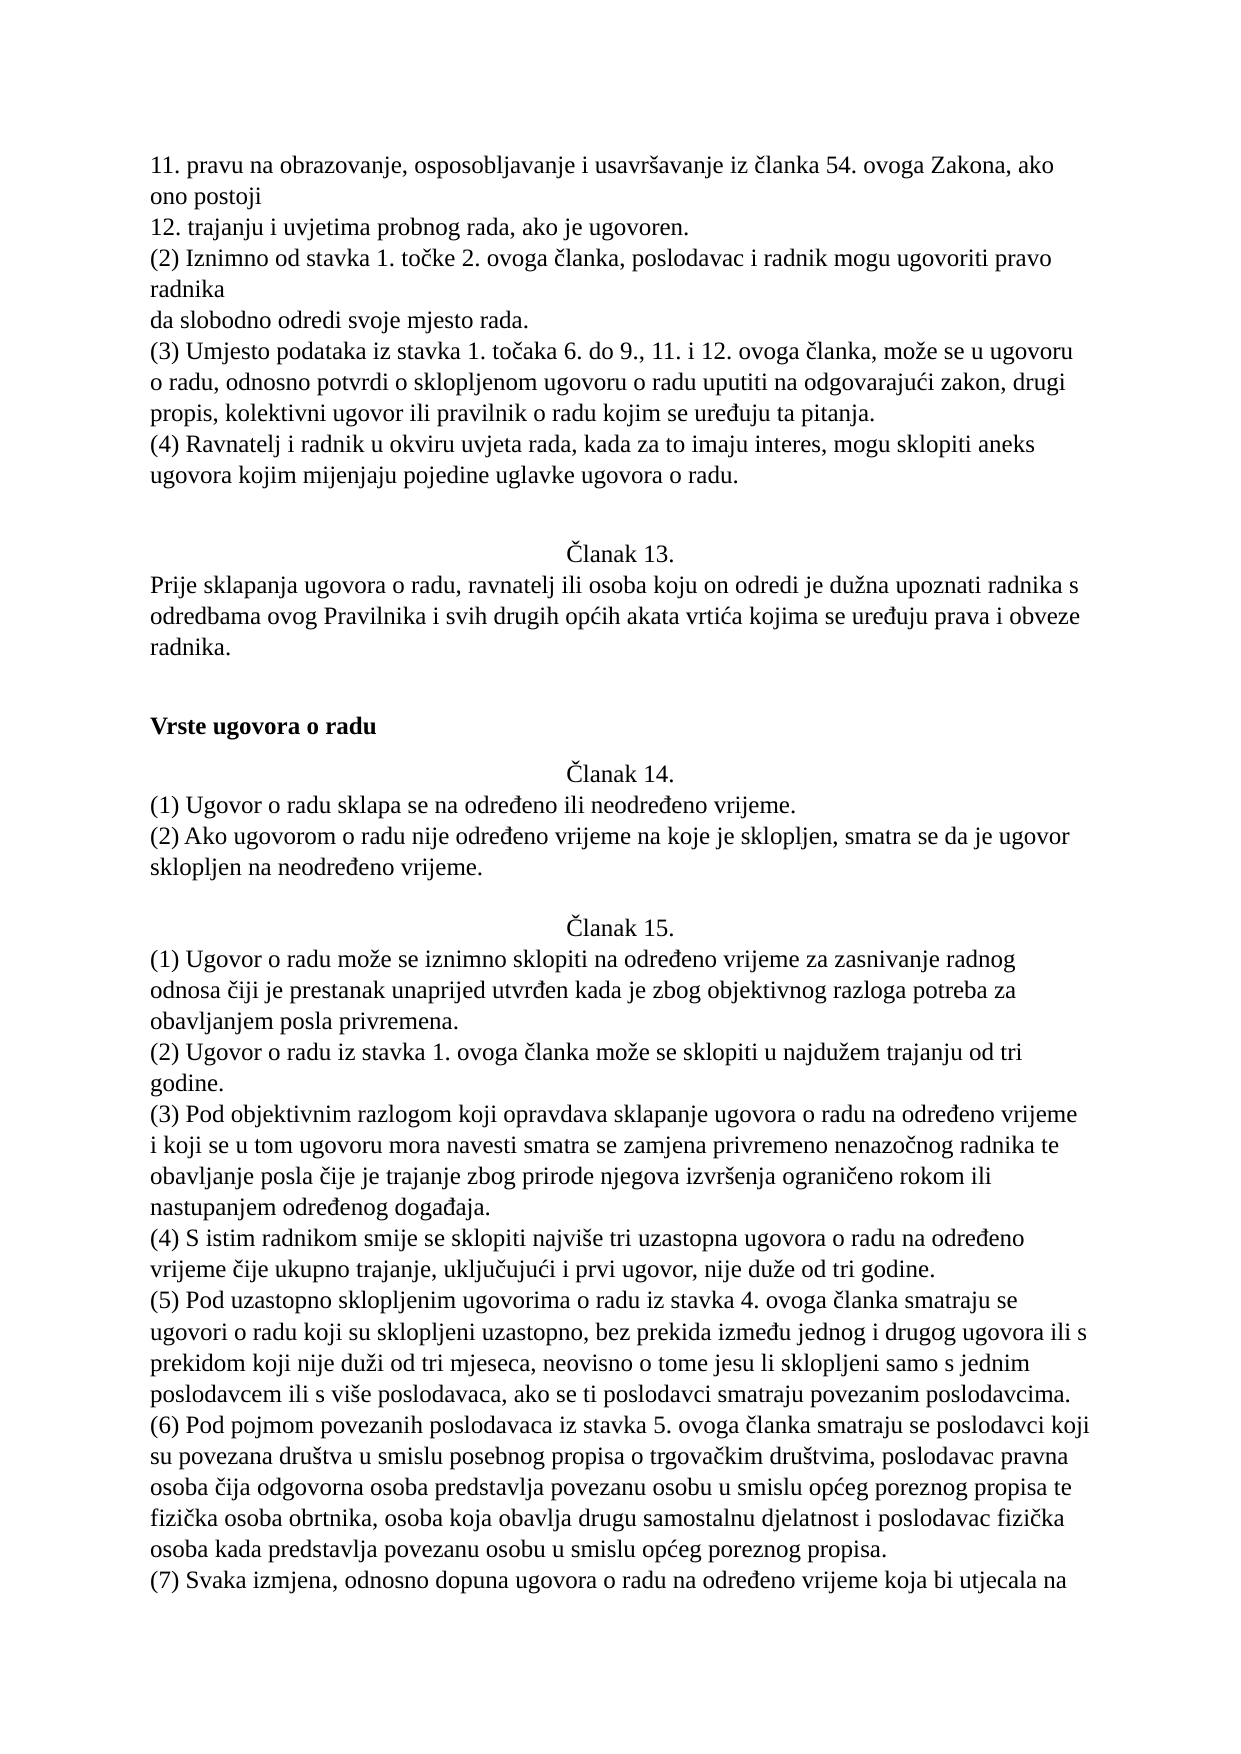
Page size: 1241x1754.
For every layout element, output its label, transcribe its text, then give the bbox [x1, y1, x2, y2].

text su povezana društva u smislu posebnog propisa o trgovačkim društvima, poslodavac pravna [150, 1441, 1090, 1469]
text 11. pravu na obrazovanje, osposobljavanje i usavršavanje iz članka 54. ovoga Zakona, ako [150, 150, 1090, 179]
text (2) Ako ugovorom o radu nije određeno vrijeme na koje je sklopljen, smatra se da je ugovor [150, 821, 1090, 849]
text (7) Svaka izmjena, odnosno dopuna ugovora o radu na određeno vrijeme koja bi utjecala na [150, 1565, 1090, 1594]
text (4) S istim radnikom smije se sklopiti najviše tri uzastopna ugovora o radu na određeno vrijeme čije ukupno trajanje, uključujući i prvi ugovor, nije duže od tri godine. [150, 1223, 1090, 1283]
text fizička osoba obrtnika, osoba koja obavlja drugu samostalnu djelatnost i poslodavac fizička [150, 1503, 1090, 1532]
text (6) Pod pojmom povezanih poslodavaca iz stavka 5. ovoga članka smatraju se poslodavci koji [150, 1410, 1090, 1438]
text (3) Umjesto podataka iz stavka 1. točaka 6. do 9., 11. i 12. ovoga članka, može se u ugovoru o radu, odnosno potvrdi o sklopljenom ugovoru o radu uputiti na odgovarajući zakon, drugi propis, kolektivni ugovor ili pravilnik o radu kojim se uređuju ta pitanja. [150, 336, 1090, 427]
text (2) Ugovor o radu iz stavka 1. ovoga članka može se sklopiti u najdužem trajanju od tri godine. [150, 1037, 1090, 1097]
text (1) Ugovor o radu sklapa se na određeno ili neodređeno vrijeme. [150, 790, 1090, 818]
text Članak 13. [150, 539, 1090, 568]
text Vrste ugovora o radu [150, 711, 1090, 740]
text radnika. [150, 632, 1090, 661]
text 12. trajanju i uvjetima probnog rada, ako je ugovoren. [150, 212, 1090, 241]
text (2) Iznimno od stavka 1. točke 2. ovoga članka, poslodavac i radnik mogu ugovoriti pravo radnika [150, 243, 1090, 303]
text osoba čija odgovorna osoba predstavlja povezanu osobu u smislu općeg poreznog propisa te [150, 1472, 1090, 1501]
text (4) Ravnatelj i radnik u okviru uvjeta rada, kada za to imaju interes, mogu sklopiti aneks [150, 429, 1090, 458]
text Članak 15. [150, 913, 1090, 942]
text (1) Ugovor o radu može se iznimno sklopiti na određeno vrijeme za zasnivanje radnog odnosa čiji je prestanak unaprijed utvrđen kada je zbog objektivnog razloga potreba za obavljanjem posla privremena. [150, 944, 1090, 1035]
text osoba kada predstavlja povezanu osobu u smislu općeg poreznog propisa. [150, 1534, 1090, 1563]
text ono postoji [150, 181, 1090, 210]
text nastupanjem određenog događaja. [150, 1192, 1090, 1221]
text da slobodno odredi svoje mjesto rada. [150, 305, 1090, 334]
text ugovora kojim mijenjaju pojedine uglavke ugovora o radu. [150, 460, 1090, 489]
text Prije sklapanja ugovora o radu, ravnatelj ili osoba koju on odredi je dužna upoznati radnika s [150, 570, 1090, 599]
text Članak 14. [150, 759, 1090, 787]
text sklopljen na neodređeno vrijeme. [150, 852, 1090, 911]
text (3) Pod objektivnim razlogom koji opravdava sklapanje ugovora o radu na određeno vrijeme i koji se u tom ugovoru mora navesti smatra se zamjena privremeno nenazočnog radnika te [150, 1099, 1090, 1159]
text odredbama ovog Pravilnika i svih drugih općih akata vrtića kojima se uređuju prava i obveze [150, 601, 1090, 630]
text obavljanje posla čije je trajanje zbog prirode njegova izvršenja ograničeno rokom ili [150, 1161, 1090, 1190]
text (5) Pod uzastopno sklopljenim ugovorima o radu iz stavka 4. ovoga članka smatraju se ugovori o radu koji su sklopljeni uzastopno, bez prekida između jednog i drugog ugovora ili s prekidom koji nije duži od tri mjeseca, neovisno o tome jesu li sklopljeni samo s jednim poslodavcem ili s više poslodavaca, ako se ti poslodavci smatraju povezanim poslodavcima. [150, 1286, 1090, 1407]
